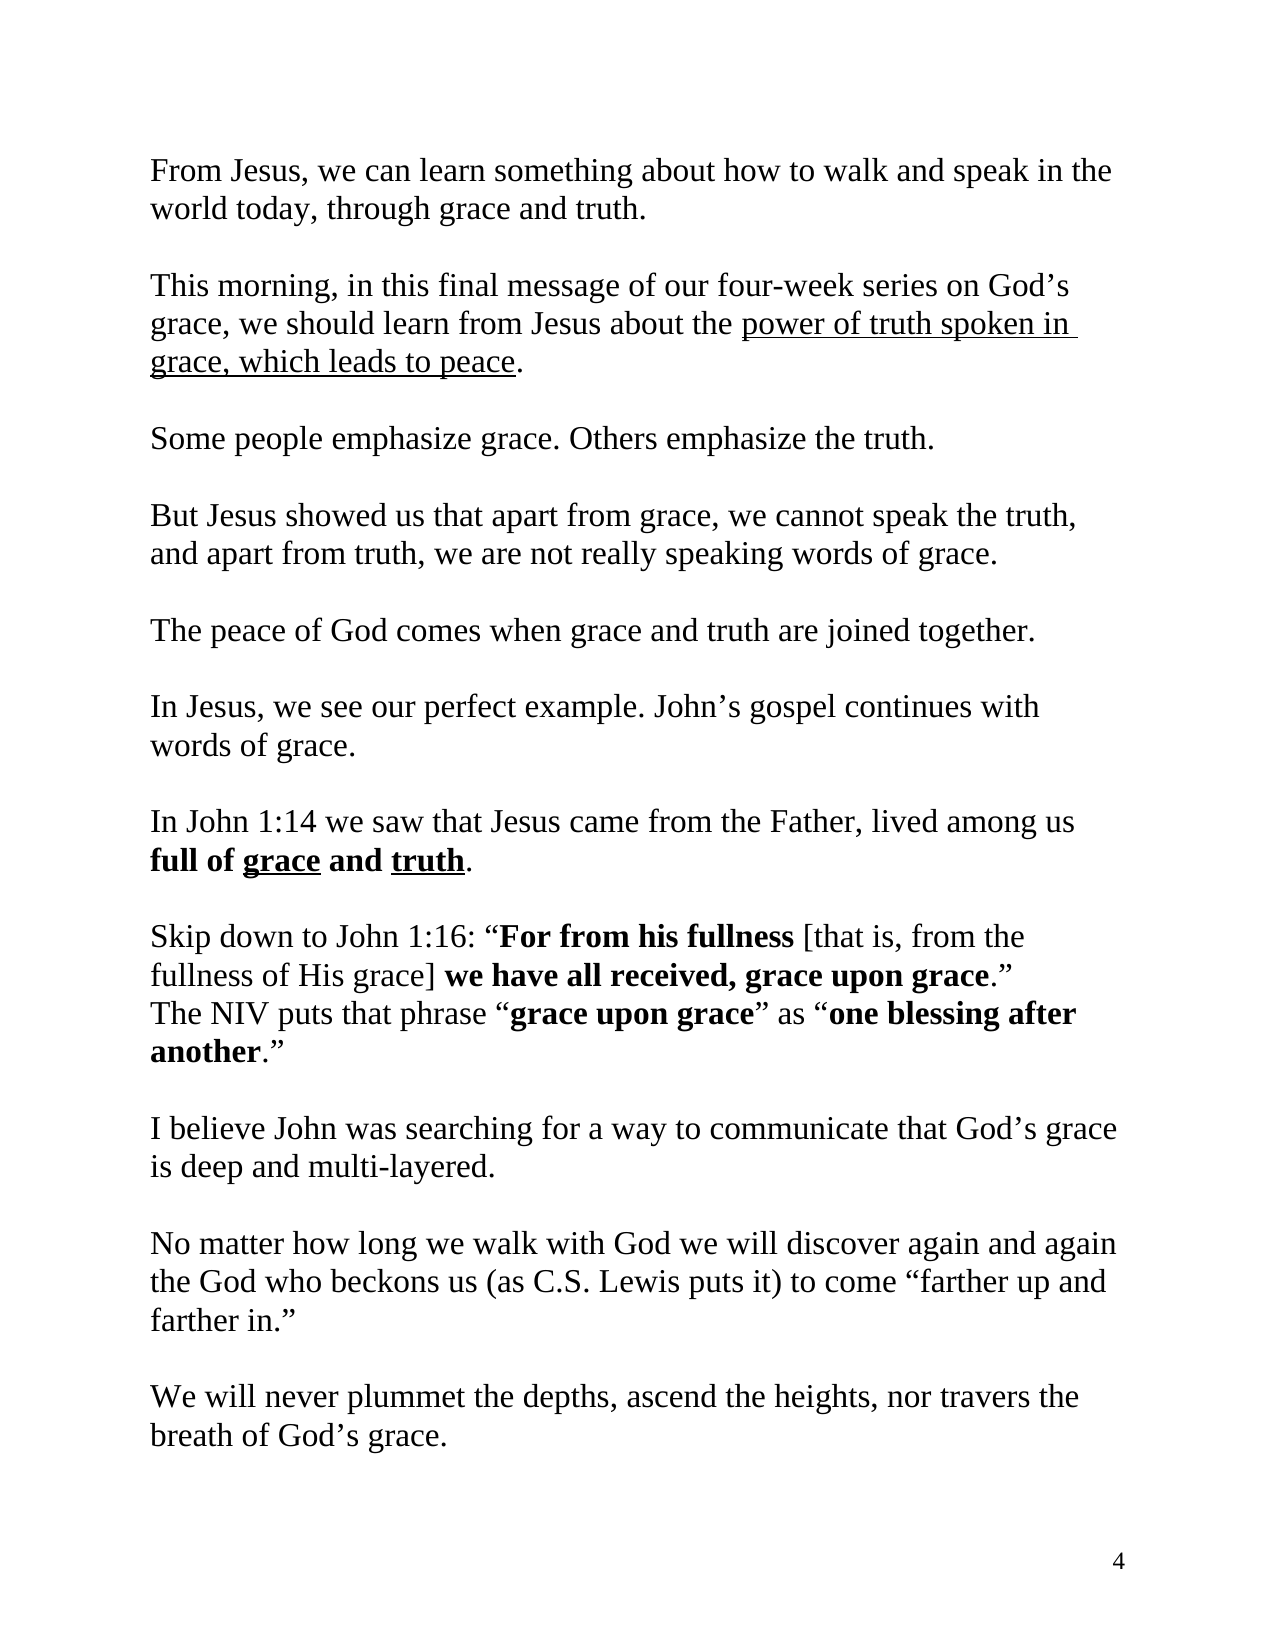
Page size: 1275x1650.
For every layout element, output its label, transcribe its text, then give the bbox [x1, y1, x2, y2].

text We will never plummet the depths, ascend the heights, nor travers the breath of God’s grace. [150, 1377, 1125, 1453]
text In Jesus, we see our perfect example. John’s gospel continues with words of grace. [150, 687, 1125, 763]
text In John 1:14 we saw that Jesus came from the Father, lived among us full of grace and truth. [150, 802, 1125, 878]
text This morning, in this final message of our four-week series on God’s grace, we should learn from Jesus about the power of truth spoken in grace, which leads to peace. [150, 265, 1125, 380]
text Skip down to John 1:16: “For from his fullness [that is, from the fullness of His grace] we have all received, grace upon grace.” [150, 917, 1125, 993]
text But Jesus showed us that apart from grace, we cannot speak the truth, and apart from truth, we are not really speaking words of grace. [150, 495, 1125, 572]
text From Jesus, we can learn something about how to walk and speak in the world today, through grace and truth. [150, 150, 1125, 227]
text I believe John was searching for a way to communicate that God’s grace is deep and multi-layered. [150, 1108, 1125, 1185]
text The peace of God comes when grace and truth are joined together. [150, 610, 1125, 648]
text Some people emphasize grace. Others emphasize the truth. [150, 418, 1125, 457]
text The NIV puts that phrase “grace upon grace” as “one blessing after another.” [150, 993, 1125, 1070]
text No matter how long we walk with God we will discover again and again the God who beckons us (as C.S. Lewis puts it) to come “farther up and farther in.” [150, 1223, 1125, 1338]
